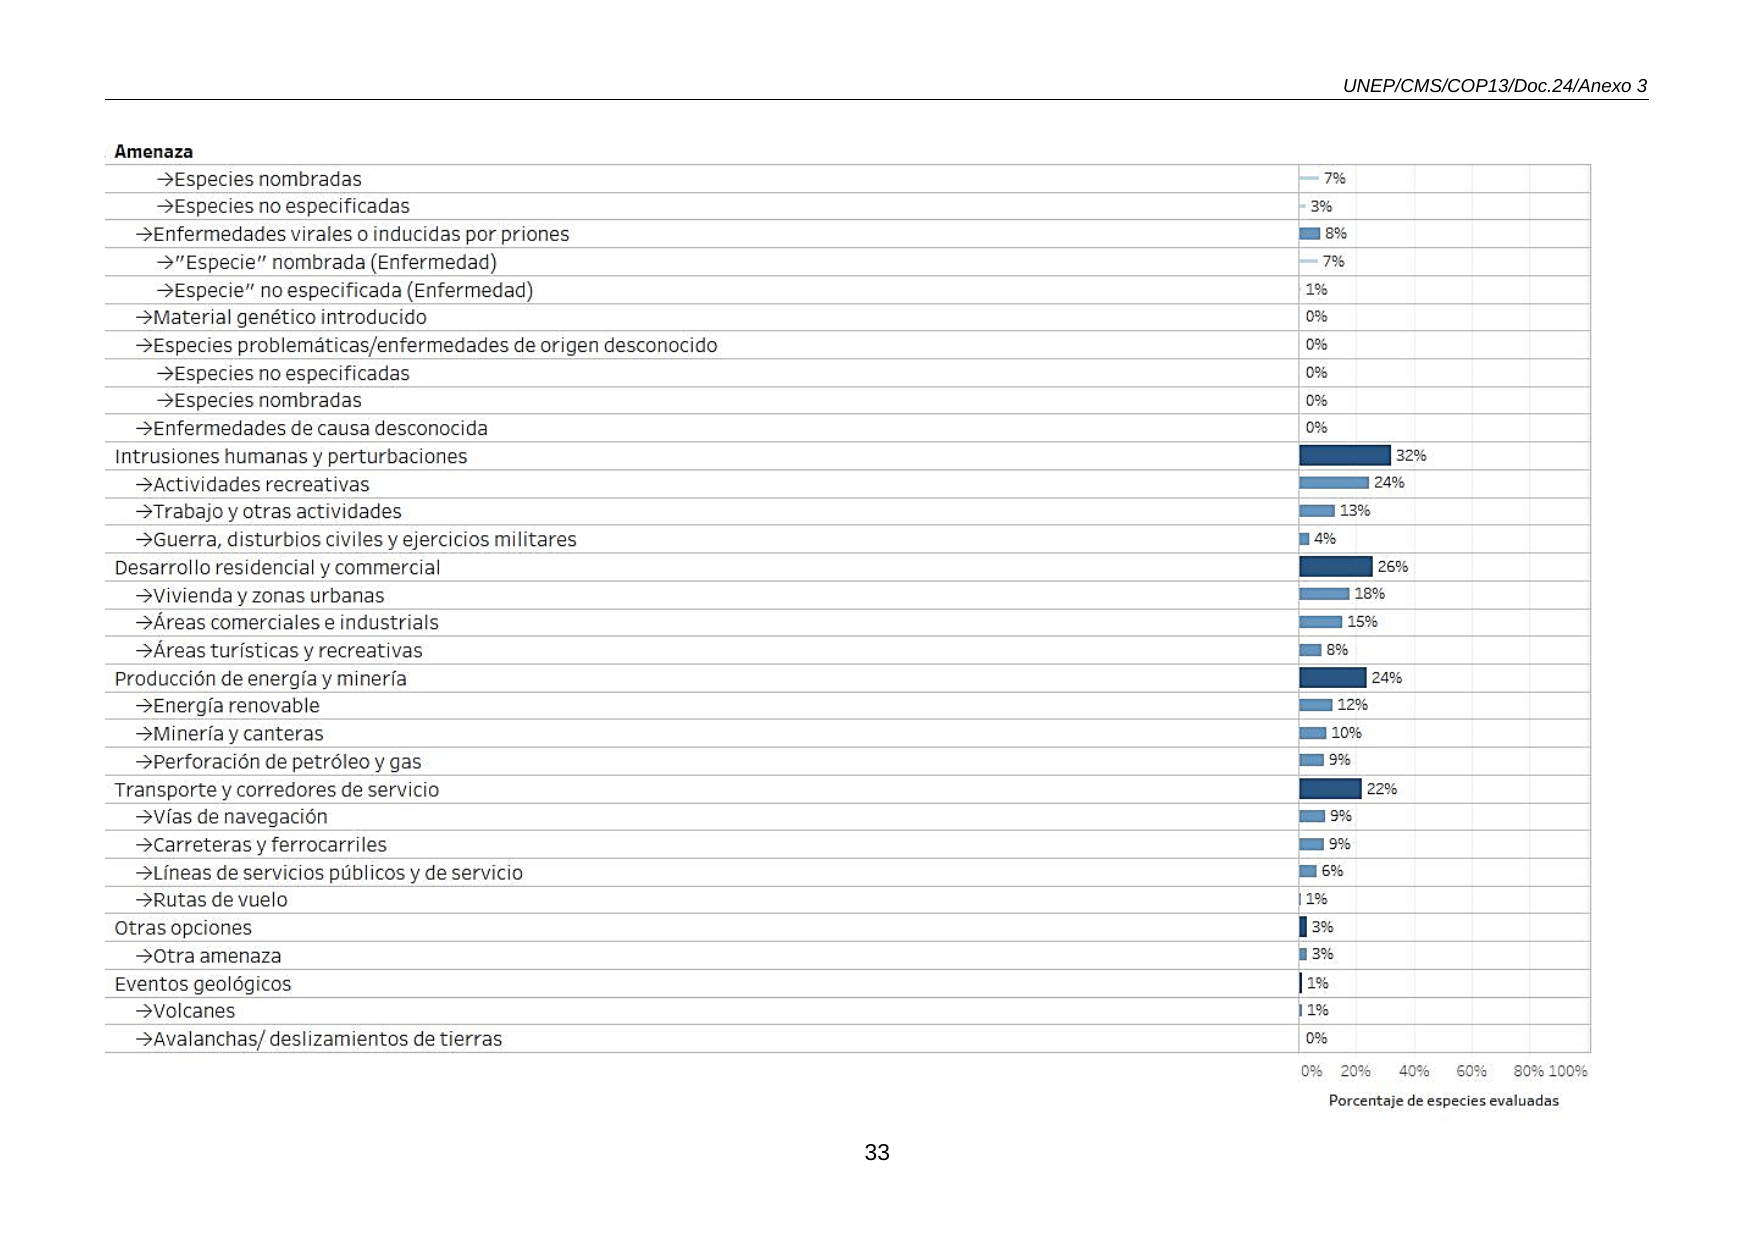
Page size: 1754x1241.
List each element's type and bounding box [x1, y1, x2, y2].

picture [104, 126, 1606, 1135]
